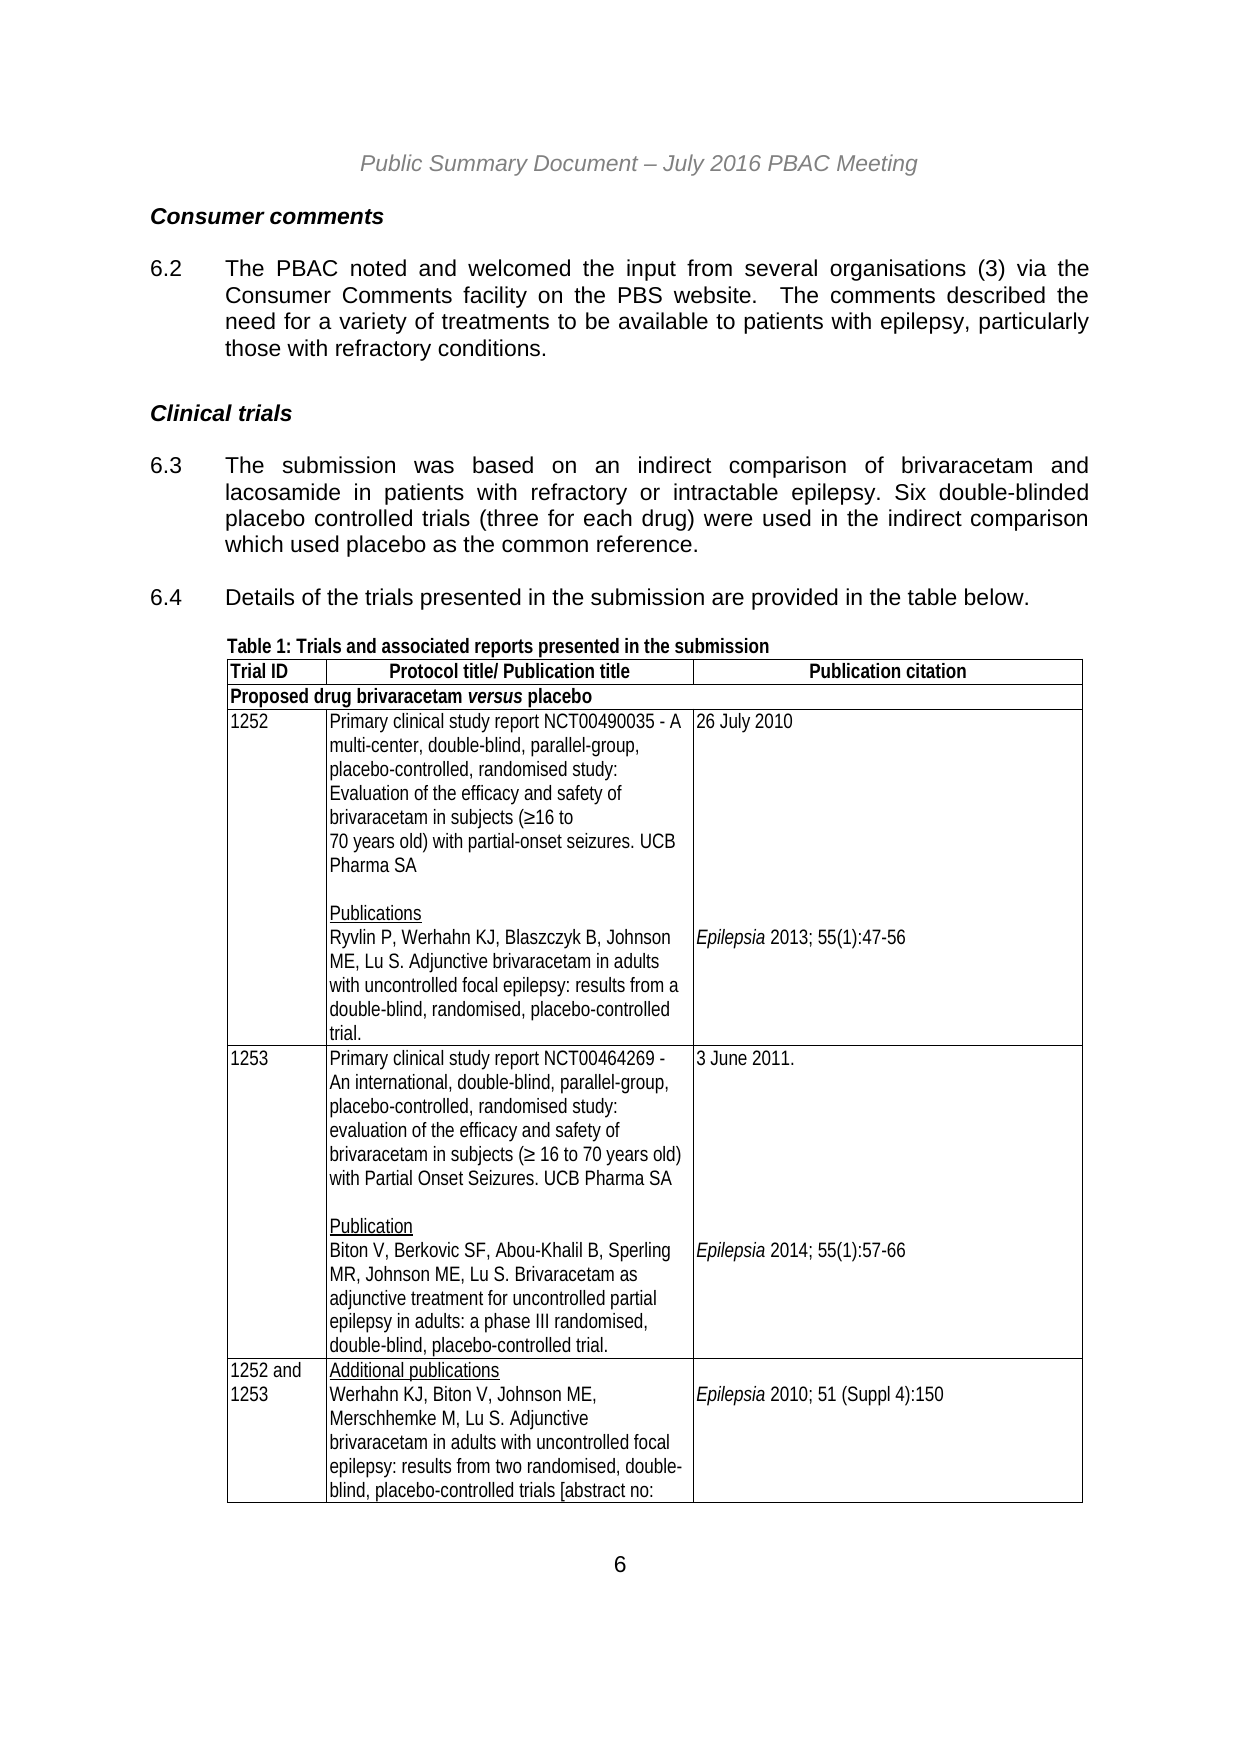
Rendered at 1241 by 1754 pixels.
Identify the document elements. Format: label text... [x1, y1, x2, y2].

list Details of the trials presented in the submission are provided in the table below. [150, 584, 1090, 611]
table_cell 26 July 2010 Epilepsia 2013; 55(1):47-56 [694, 710, 1082, 1045]
table_header Publication citation [694, 660, 1082, 683]
table_cell 1252 [228, 710, 326, 1045]
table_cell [694, 1359, 1082, 1502]
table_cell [327, 1359, 693, 1502]
table_cell 1252 and 1253 [228, 1359, 326, 1502]
subtitle Consumer comments [150, 203, 1090, 229]
list The submission was based on an indirect comparison of brivaracetam and lacosamide in patients with refractory or intractable epilepsy. Six double-blinded placebo controlled trials (three for each drug) were used in the indirect comparison which used placebo as the common reference. [150, 452, 1090, 558]
text Table 1: Trials and associated reports presented in the submission [227, 634, 1090, 658]
table_cell 1253 [228, 1046, 326, 1357]
table_cell Primary clinical study report NCT00490035 - A multi-center, double-blind, parallel-group, placebo-controlled, randomised study: Evaluation of the efficacy and safety of brivaracetam in subjects (≥16 to 70 years old) with partial-onset seizures. UCB Pharma SA Publications Ryvlin P, Werhahn KJ, Blaszczyk B, Johnson ME, Lu S. Adjunctive brivaracetam in adults with uncontrolled focal epilepsy: results from a double-blind, randomised, placebo-controlled trial. [327, 710, 693, 1045]
list The PBAC noted and welcomed the input from several organisations (3) via the Consumer Comments facility on the PBS website. The comments described the need for a variety of treatments to be available to patients with epilepsy, particularly those with refractory conditions. [150, 255, 1090, 361]
table_cell 3 June 2011. Epilepsia 2014; 55(1):57-66 [694, 1046, 1082, 1357]
subtitle Clinical trials [150, 400, 1090, 426]
table_header Trial ID [228, 660, 326, 683]
table_header Protocol title/ Publication title [327, 660, 693, 683]
table_cell Primary clinical study report NCT00464269 - An international, double-blind, parallel-group, placebo-controlled, randomised study: evaluation of the efficacy and safety of brivaracetam in subjects (≥ 16 to 70 years old) with Partial Onset Seizures. UCB Pharma SA Publication Biton V, Berkovic SF, Abou-Khalil B, Sperling MR, Johnson ME, Lu S. Brivaracetam as adjunctive treatment for uncontrolled partial epilepsy in adults: a phase III randomised, double-blind, placebo-controlled trial. [327, 1046, 693, 1357]
table_cell Proposed drug brivaracetam versus placebo [228, 685, 1082, 708]
